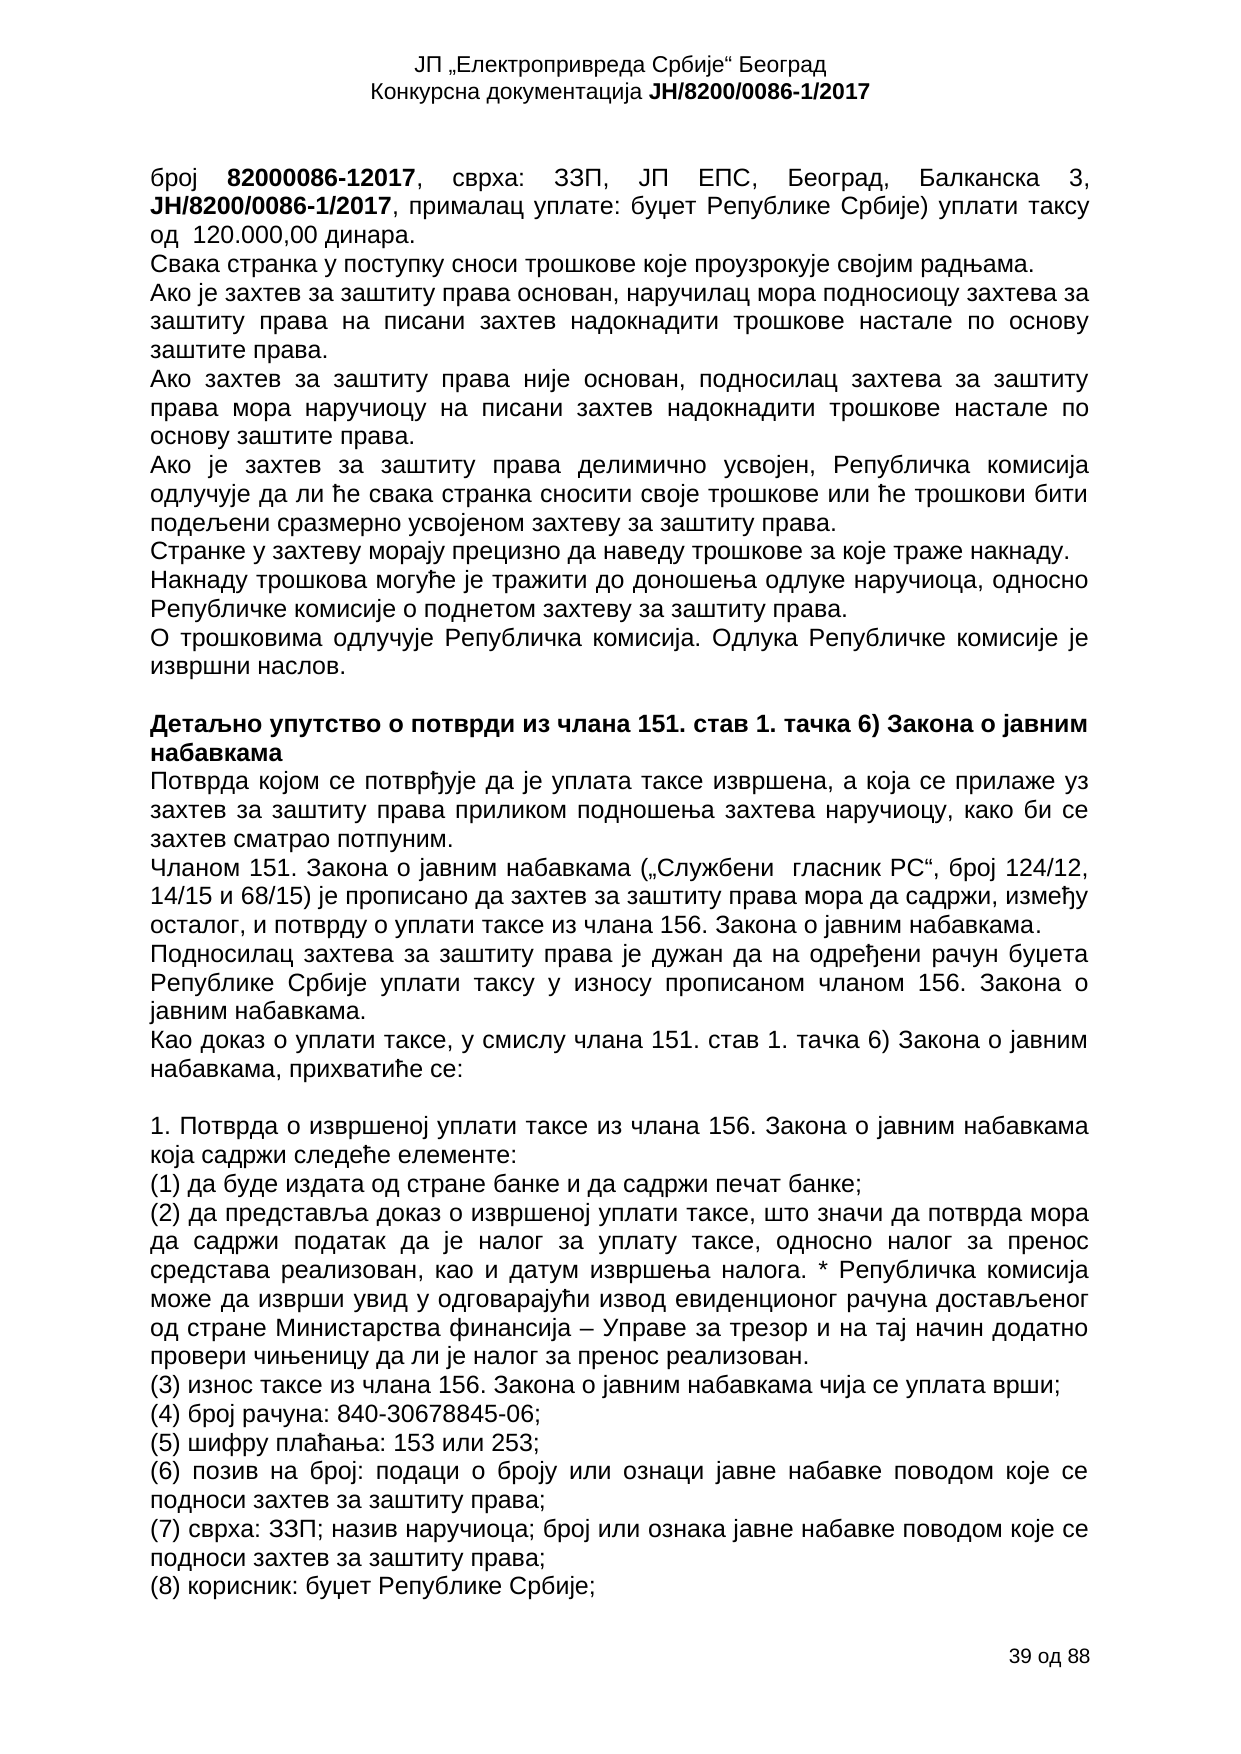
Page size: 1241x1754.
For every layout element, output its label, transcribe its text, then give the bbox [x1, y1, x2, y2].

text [150, 162, 1090, 249]
text (8) корисник: буџет Републике Србије; [150, 1571, 1090, 1600]
text Странке у захтеву морају прецизно да наведу трошкове за које траже накнаду. [150, 536, 1090, 565]
text (3) износ таксе из члана 156. Закона о јавним набавкама чија се уплата врши; [150, 1370, 1090, 1399]
text Ако је захтев за заштиту права делимично усвојен, Републичка комисија одлучује да ли ће свака странка сносити своје трошкове или ће трошкови бити подељени сразмерно усвојеном захтеву за заштиту права. [150, 450, 1090, 536]
text (7) сврха: ЗЗП; назив наручиоца; број или ознака јавне набавке поводом које се подноси захтев за заштиту права; [150, 1514, 1090, 1571]
text О трошковима одлучује Републичка комисија. Одлука Републичке комисије је извршни наслов. [150, 622, 1090, 680]
text Детаљно упутство о потврди из члана 151. став 1. тачка 6) Закона о јавним набавкама [150, 709, 1090, 766]
text Свака странка у поступку сноси трошкове које проузрокује својим радњама. [150, 249, 1090, 277]
text 1. Потврда о извршеној уплати таксе из члана 156. Закона о јавним набавкама која садржи следеће елементе: [150, 1111, 1090, 1169]
text (5) шифру плаћања: 153 или 253; [150, 1427, 1090, 1456]
text (1) да буде издата од стране банке и да садржи печат банке; [150, 1169, 1090, 1197]
text Чланом 151. Закона о јавним набавкама („Службени гласник РС“, број 124/12, 14/15 и 68/15) је прописано да захтев за заштиту права мора да садржи, између осталог, и потврду о уплати таксе из члана 156. Закона о јавним набавкама. [150, 852, 1090, 939]
text Ако захтев за заштиту права није основан, подносилац захтева за заштиту права мора наручиоцу на писани захтев надокнадити трошкове настале по основу заштите права. [150, 364, 1090, 450]
text (4) број рачуна: 840-30678845-06; [150, 1399, 1090, 1427]
text (6) позив на број: подаци о броју или ознаци јавне набавке поводом које се подноси захтев за заштиту права; [150, 1456, 1090, 1514]
text Подносилац захтева за заштиту права је дужан да на одређени рачун буџета Републике Србије уплати таксу у износу прописаном чланом 156. Закона о јавним набавкама. [150, 939, 1090, 1025]
text Потврда којом се потврђује да је уплата таксе извршена, а која се прилаже уз захтев за заштиту права приликом подношења захтева наручиоцу, како би се захтев сматрао потпуним. [150, 766, 1090, 852]
text Ако је захтев за заштиту права основан, наручилац мора подносиоцу захтева за заштиту права на писани захтев надокнадити трошкове настале по основу заштите права. [150, 277, 1090, 364]
text Накнаду трошкова могуће је тражити до доношења одлуке наручиоца, односно Републичке комисије о поднетом захтеву за заштиту права. [150, 565, 1090, 622]
text (2) да представља доказ о извршеној уплати таксе, што значи да потврда мора да садржи податак да је налог за уплату таксе, односно налог за пренос средстава реализован, као и датум извршења налога. * Републичка комисија може да изврши увид у одговарајући извод евиденционог рачуна достављеног од стране Министарства финансија – Управе за трезор и на тај начин додатно провери чињеницу да ли је налог за пренос реализован. [150, 1197, 1090, 1370]
text Као доказ о уплати таксе, у смислу члана 151. став 1. тачка 6) Закона о јавним набавкама, прихватиће се: [150, 1025, 1090, 1082]
